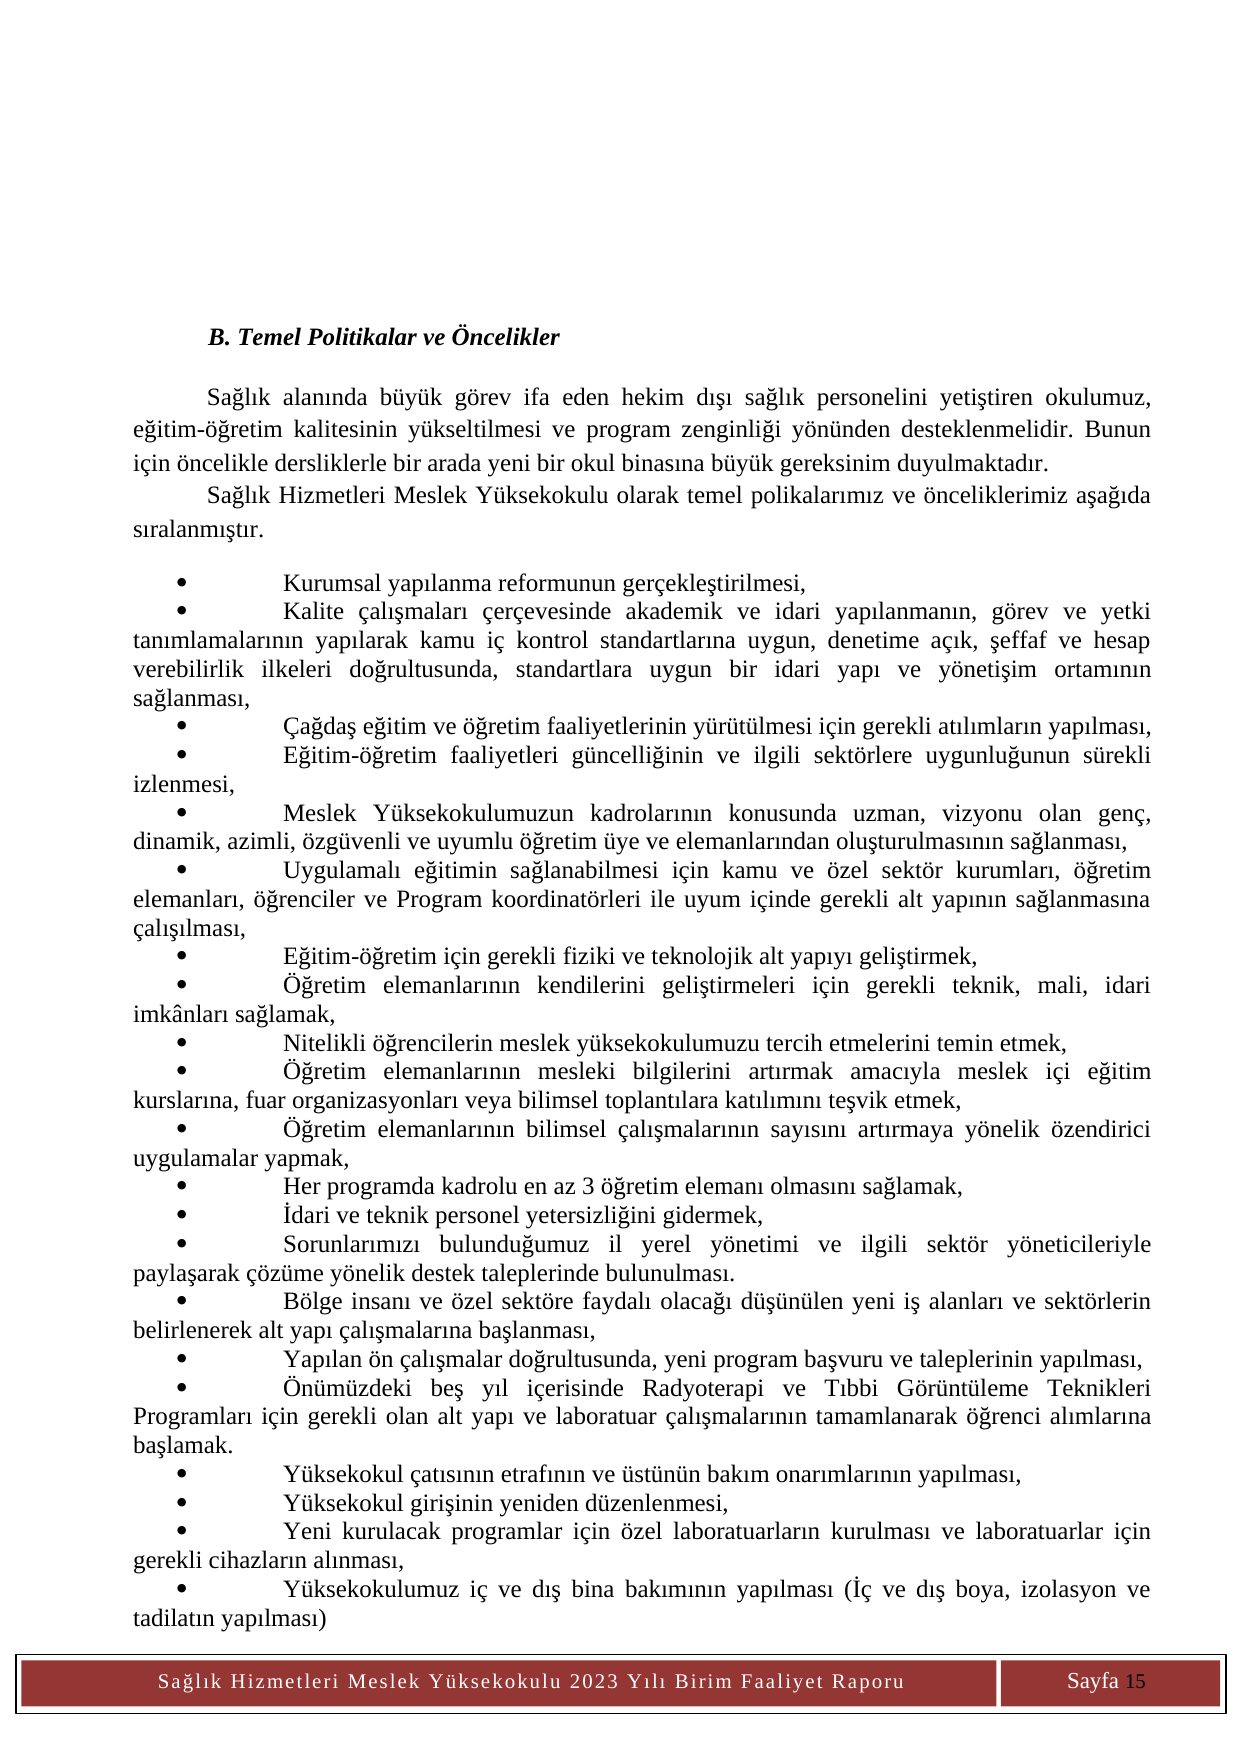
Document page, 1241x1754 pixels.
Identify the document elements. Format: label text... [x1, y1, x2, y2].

text Sağlık alanında büyük görev ifa eden hekim dışı sağlık personelini yetiştiren okulumuz, eğitim-öğretim kalitesinin yükseltilmesi ve program zenginliği yönünden desteklenmelidir. Bunun için öncelikle dersliklerle bir arada yeni bir okul binasına büyük gereksinim duyulmaktadır. [133, 382, 1152, 476]
list Kurumsal yapılanma reformunun gerçekleştirilmesi, [133, 568, 1152, 596]
list Eğitim-öğretim için gerekli fiziki ve teknolojik alt yapıyı geliştirmek, [133, 941, 1152, 970]
list Öğretim elemanlarının mesleki bilgilerini artırmak amacıyla meslek içi eğitim kurslarına, fuar organizasyonları veya bilimsel toplantılara katılımını teşvik etmek, [133, 1056, 1152, 1114]
list Yüksekokul girişinin yeniden düzenlenmesi, [133, 1488, 1152, 1516]
subtitle B. Temel Politikalar ve Öncelikler [208, 322, 1152, 350]
list Uygulamalı eğitimin sağlanabilmesi için kamu ve özel sektör kurumları, öğretim elemanları, öğrenciler ve Program koordinatörleri ile uyum içinde gerekli alt yapının sağlanmasına çalışılması, [133, 855, 1152, 941]
text Sağlık Hizmetleri Meslek Yüksekokulu olarak temel polikalarımız ve önceliklerimiz aşağıda sıralanmıştır. [133, 481, 1152, 542]
list Meslek Yüksekokulumuzun kadrolarının konusunda uzman, vizyonu olan genç, dinamik, azimli, özgüvenli ve uyumlu öğretim üye ve elemanlarından oluşturulmasının sağlanması, [133, 798, 1152, 855]
list Kalite çalışmaları çerçevesinde akademik ve idari yapılanmanın, görev ve yetki tanımlamalarının yapılarak kamu iç kontrol standartlarına uygun, denetime açık, şeffaf ve hesap verebilirlik ilkeleri doğrultusunda, standartlara uygun bir idari yapı ve yönetişim ortamının sağlanması, [133, 596, 1152, 711]
list İdari ve teknik personel yetersizliğini gidermek, [133, 1200, 1152, 1229]
list Eğitim-öğretim faaliyetleri güncelliğinin ve ilgili sektörlere uygunluğunun sürekli izlenmesi, [133, 740, 1152, 798]
list Her programda kadrolu en az 3 öğretim elemanı olmasını sağlamak, [133, 1171, 1152, 1200]
list Nitelikli öğrencilerin meslek yüksekokulumuzu tercih etmelerini temin etmek, [133, 1028, 1152, 1056]
list Yeni kurulacak programlar için özel laboratuarların kurulması ve laboratuarlar için gerekli cihazların alınması, [133, 1516, 1152, 1574]
list Yüksekokul çatısının etrafının ve üstünün bakım onarımlarının yapılması, [133, 1459, 1152, 1488]
list Yüksekokulumuz iç ve dış bina bakımının yapılması (İç ve dış boya, izolasyon ve tadilatın yapılması) [133, 1574, 1152, 1631]
list Bölge insanı ve özel sektöre faydalı olacağı düşünülen yeni iş alanları ve sektörlerin belirlenerek alt yapı çalışmalarına başlanması, [133, 1286, 1152, 1344]
list Önümüzdeki beş yıl içerisinde Radyoterapi ve Tıbbi Görüntüleme Teknikleri Programları için gerekli olan alt yapı ve laboratuar çalışmalarının tamamlanarak öğrenci alımlarına başlamak. [133, 1373, 1152, 1459]
list Çağdaş eğitim ve öğretim faaliyetlerinin yürütülmesi için gerekli atılımların yapılması, [133, 711, 1152, 740]
list Öğretim elemanlarının kendilerini geliştirmeleri için gerekli teknik, mali, idari imkânları sağlamak, [133, 970, 1152, 1028]
list Öğretim elemanlarının bilimsel çalışmalarının sayısını artırmaya yönelik özendirici uygulamalar yapmak, [133, 1114, 1152, 1171]
list Sorunlarımızı bulunduğumuz il yerel yönetimi ve ilgili sektör yöneticileriyle paylaşarak çözüme yönelik destek taleplerinde bulunulması. [133, 1229, 1152, 1286]
list Yapılan ön çalışmalar doğrultusunda, yeni program başvuru ve taleplerinin yapılması, [133, 1344, 1152, 1373]
